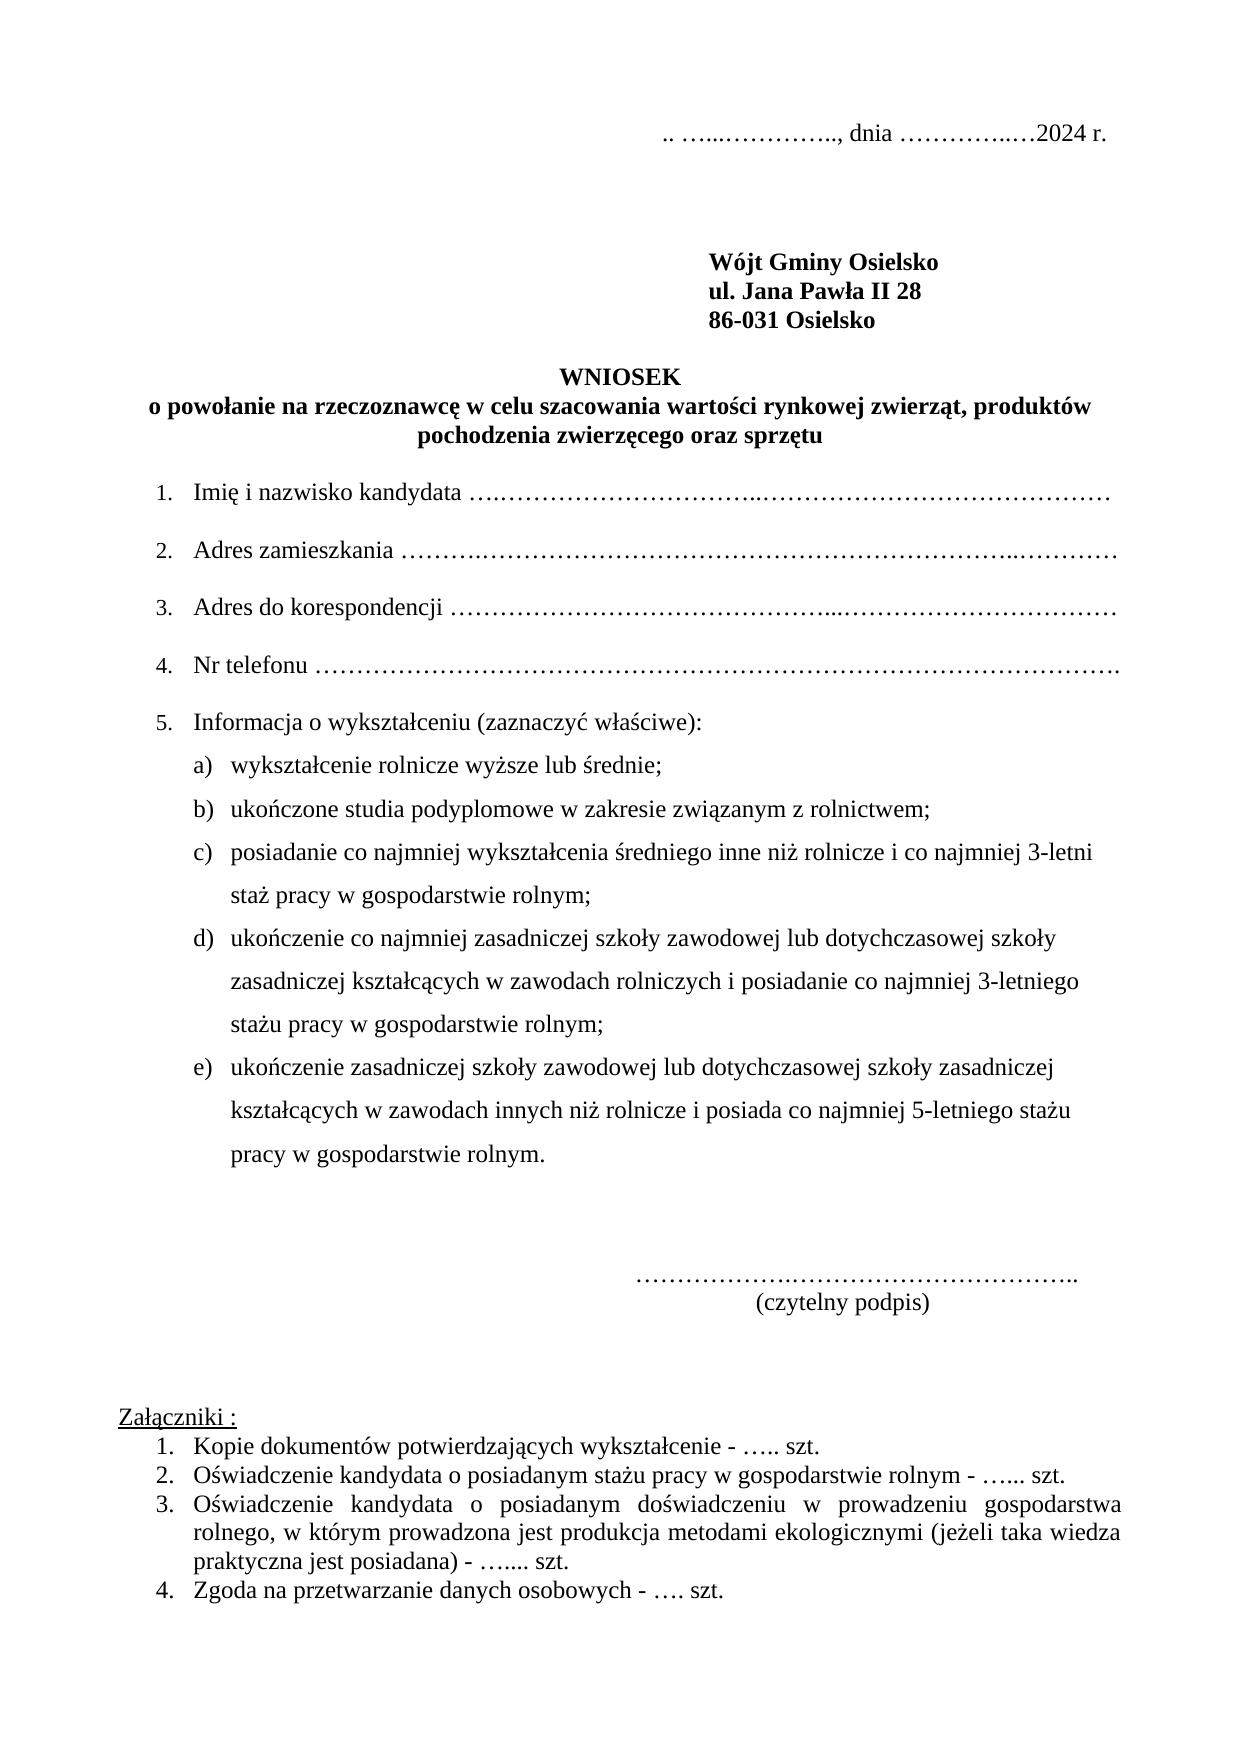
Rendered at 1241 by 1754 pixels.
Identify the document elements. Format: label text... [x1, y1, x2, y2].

text (czytelny podpis) [118, 1287, 1122, 1316]
text .. …...………….., dnia …………..…2024 r. [118, 118, 1122, 147]
list posiadanie co najmniej wykształcenia średniego inne niż rolnicze i co najmniej 3-letni staż pracy w gospodarstwie rolnym; [193, 837, 1122, 909]
list Adres do korespondencji ………………………………………...…………………………… [156, 592, 1122, 621]
list Informacja o wykształceniu (zaznaczyć właściwe): [156, 707, 1122, 736]
list ukończenie zasadniczej szkoły zawodowej lub dotychczasowej szkoły zasadniczej kształcących w zawodach innych niż rolnicze i posiada co najmniej 5-letniego stażu pracy w gospodarstwie rolnym. [193, 1052, 1122, 1203]
list Adres zamieszkania ……….………………………………………………………..………… [156, 535, 1122, 564]
list Zgoda na przetwarzanie danych osobowych - …. szt. [156, 1575, 1122, 1604]
list ukończone studia podyplomowe w zakresie związanym z rolnictwem; [193, 794, 1122, 822]
list ukończenie co najmniej zasadniczej szkoły zawodowej lub dotychczasowej szkoły zasadniczej kształcących w zawodach rolniczych i posiadanie co najmniej 3-letniego stażu pracy w gospodarstwie rolnym; [193, 923, 1122, 1038]
list Kopie dokumentów potwierdzających wykształcenie - ….. szt. [156, 1431, 1122, 1460]
text WNIOSEK [118, 362, 1122, 391]
list wykształcenie rolnicze wyższe lub średnie; [193, 751, 1122, 779]
list Oświadczenie kandydata o posiadanym doświadczeniu w prowadzeniu gospodarstwa rolnego, w którym prowadzona jest produkcja metodami ekologicznymi (jeżeli taka wiedza praktyczna jest posiadana) - ….... szt. [156, 1489, 1122, 1575]
list Nr telefonu ……………………………………………………………………………………. [156, 650, 1122, 679]
text Załączniki : [118, 1402, 1122, 1431]
list Imię i nazwisko kandydata ….…………………………..…………………………………… [156, 477, 1122, 506]
text Wójt Gminy Osielsko [634, 247, 1122, 276]
text ……………….…………………………….. [561, 1259, 1122, 1287]
text 86-031 Osielsko [634, 305, 1122, 334]
text o powołanie na rzeczoznawcę w celu szacowania wartości rynkowej zwierząt, produktów pochodzenia zwierzęcego oraz sprzętu [118, 391, 1122, 449]
list Oświadczenie kandydata o posiadanym stażu pracy w gospodarstwie rolnym - …... szt. [156, 1460, 1122, 1489]
text ul. Jana Pawła II 28 [634, 276, 1122, 305]
